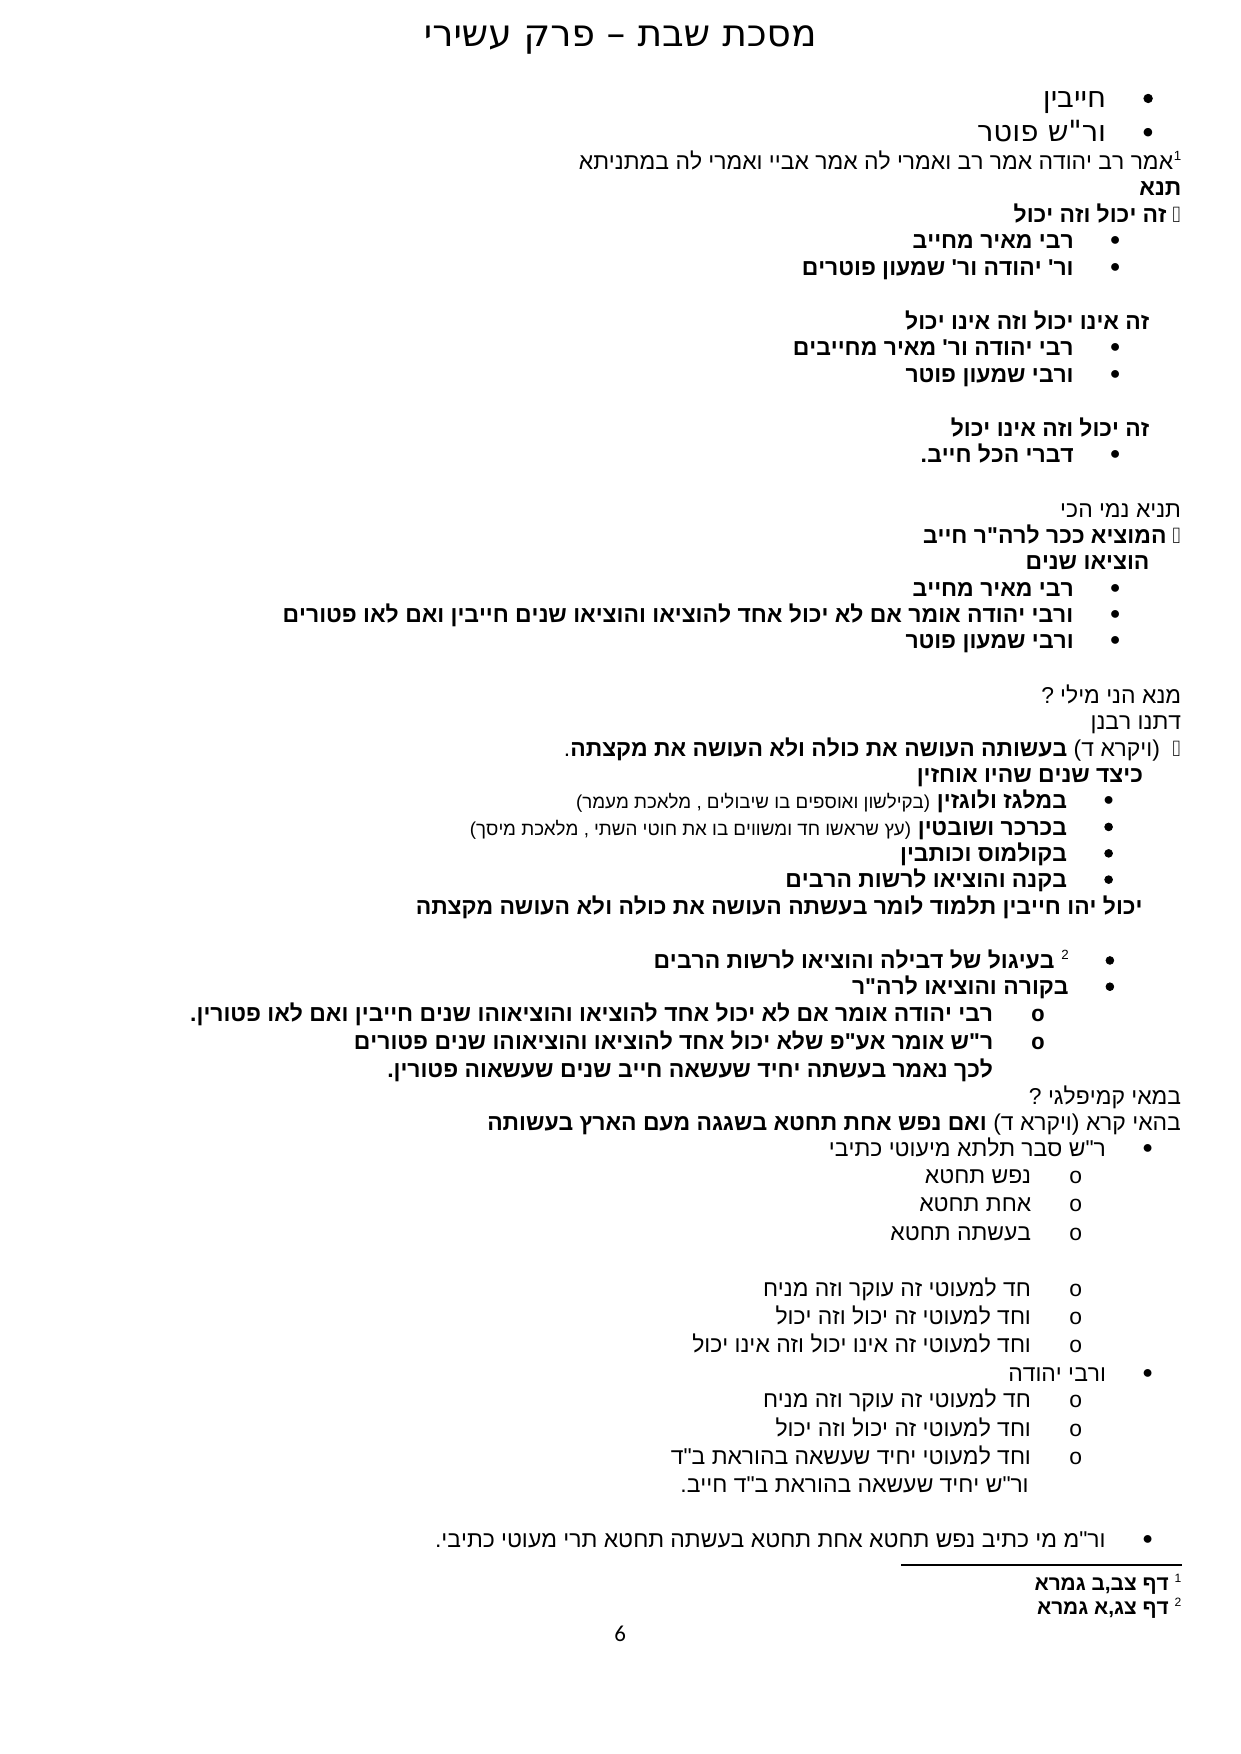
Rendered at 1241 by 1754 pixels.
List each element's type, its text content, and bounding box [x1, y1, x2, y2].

list רבי מאיר מחייב [59, 227, 1111, 253]
list אחת תחטא [59, 1190, 1069, 1218]
text דתנו רבנן [59, 708, 1181, 734]
list רבי מאיר מחייב [59, 575, 1111, 601]
list ור' יהודה ור' שמעון פוטרים [59, 253, 1111, 280]
text במאי קמיפלגי ? [59, 1083, 1181, 1109]
list בעיגול של דבילה והוציאו לרשות הרבים [59, 947, 1106, 973]
text הוציאו שנים [59, 548, 1181, 575]
list בקנה והוציאו לרשות הרבים [59, 866, 1104, 893]
list ר"ש סבר תלתא מיעוטי כתיבי [59, 1135, 1144, 1162]
text אמר רב יהודה אמר רב ואמרי לה אמר אביי ואמרי לה במתניתא [59, 148, 1181, 174]
list בעשתה תחטא [59, 1218, 1069, 1247]
list וחד למעוטי זה יכול וזה יכול [59, 1303, 1069, 1331]
text תניא נמי הכי [59, 496, 1181, 522]
list בכרכר ושובטין (עץ שראשו חד ומשווים בו את חוטי השתי , מלאכת מיסך) [59, 813, 1104, 840]
list חייבין [59, 80, 1144, 114]
text זה אינו יכול וזה אינו יכול [59, 308, 1181, 334]
list נפש תחטא [59, 1162, 1069, 1190]
list רבי יהודה אומר אם לא יכול אחד להוציאו והוציאוהו שנים חייבין ואם לאו פטורין. [59, 1000, 1031, 1028]
list בקורה והוציאו לרה"ר [59, 973, 1106, 1000]
text זה יכול וזה יכול [59, 201, 1181, 227]
list וחד למעוטי זה יכול וזה יכול [59, 1414, 1069, 1443]
list ורבי יהודה [59, 1360, 1144, 1386]
text ור"ש יחיד שעשאה בהוראת ב"ד חייב. [59, 1471, 1073, 1497]
list חד למעוטי זה עוקר וזה מניח [59, 1275, 1069, 1303]
text מנא הני מילי ? [59, 682, 1181, 708]
text יכול יהו חייבין תלמוד לומר בעשתה העושה את כולה ולא העושה מקצתה [59, 893, 1181, 919]
list חד למעוטי זה עוקר וזה מניח [59, 1386, 1069, 1414]
list ר"ש אומר אע"פ שלא יכול אחד להוציאו והוציאוהו שנים פטורים [59, 1028, 1031, 1056]
list ורבי יהודה אומר אם לא יכול אחד להוציאו והוציאו שנים חייבין ואם לאו פטורים [59, 601, 1111, 627]
list רבי יהודה ור' מאיר מחייבים [59, 334, 1111, 361]
text לכך נאמר בעשתה יחיד שעשאה חייב שנים שעשאוה פטורין. [59, 1056, 993, 1083]
text בהאי קרא (ויקרא ד) ואם נפש אחת תחטא בשגגה מעם הארץ בעשותה [59, 1109, 1181, 1135]
text כיצד שנים שהיו אוחזין [59, 761, 1181, 787]
text זה יכול וזה אינו יכול [59, 415, 1181, 441]
list במלגז ולוגזין (בקילשון ואוספים בו שיבולים , מלאכת מעמר) [59, 787, 1104, 813]
text (ויקרא ד) בעשותה העושה את כולה ולא העושה את מקצתה. [59, 734, 1181, 761]
list ור"מ מי כתיב נפש תחטא אחת תחטא בעשתה תחטא תרי מעוטי כתיבי. [59, 1526, 1144, 1552]
list דברי הכל חייב. [59, 441, 1111, 468]
list וחד למעוטי זה אינו יכול וזה אינו יכול [59, 1331, 1069, 1360]
text תנא [59, 174, 1181, 201]
list וחד למעוטי יחיד שעשאה בהוראת ב"ד [59, 1443, 1069, 1471]
list ורבי שמעון פוטר [59, 627, 1111, 654]
list ורבי שמעון פוטר [59, 361, 1111, 387]
text המוציא ככר לרה"ר חייב [59, 522, 1181, 548]
list בקולמוס וכותבין [59, 840, 1104, 866]
list ור"ש פוטר [59, 114, 1144, 148]
